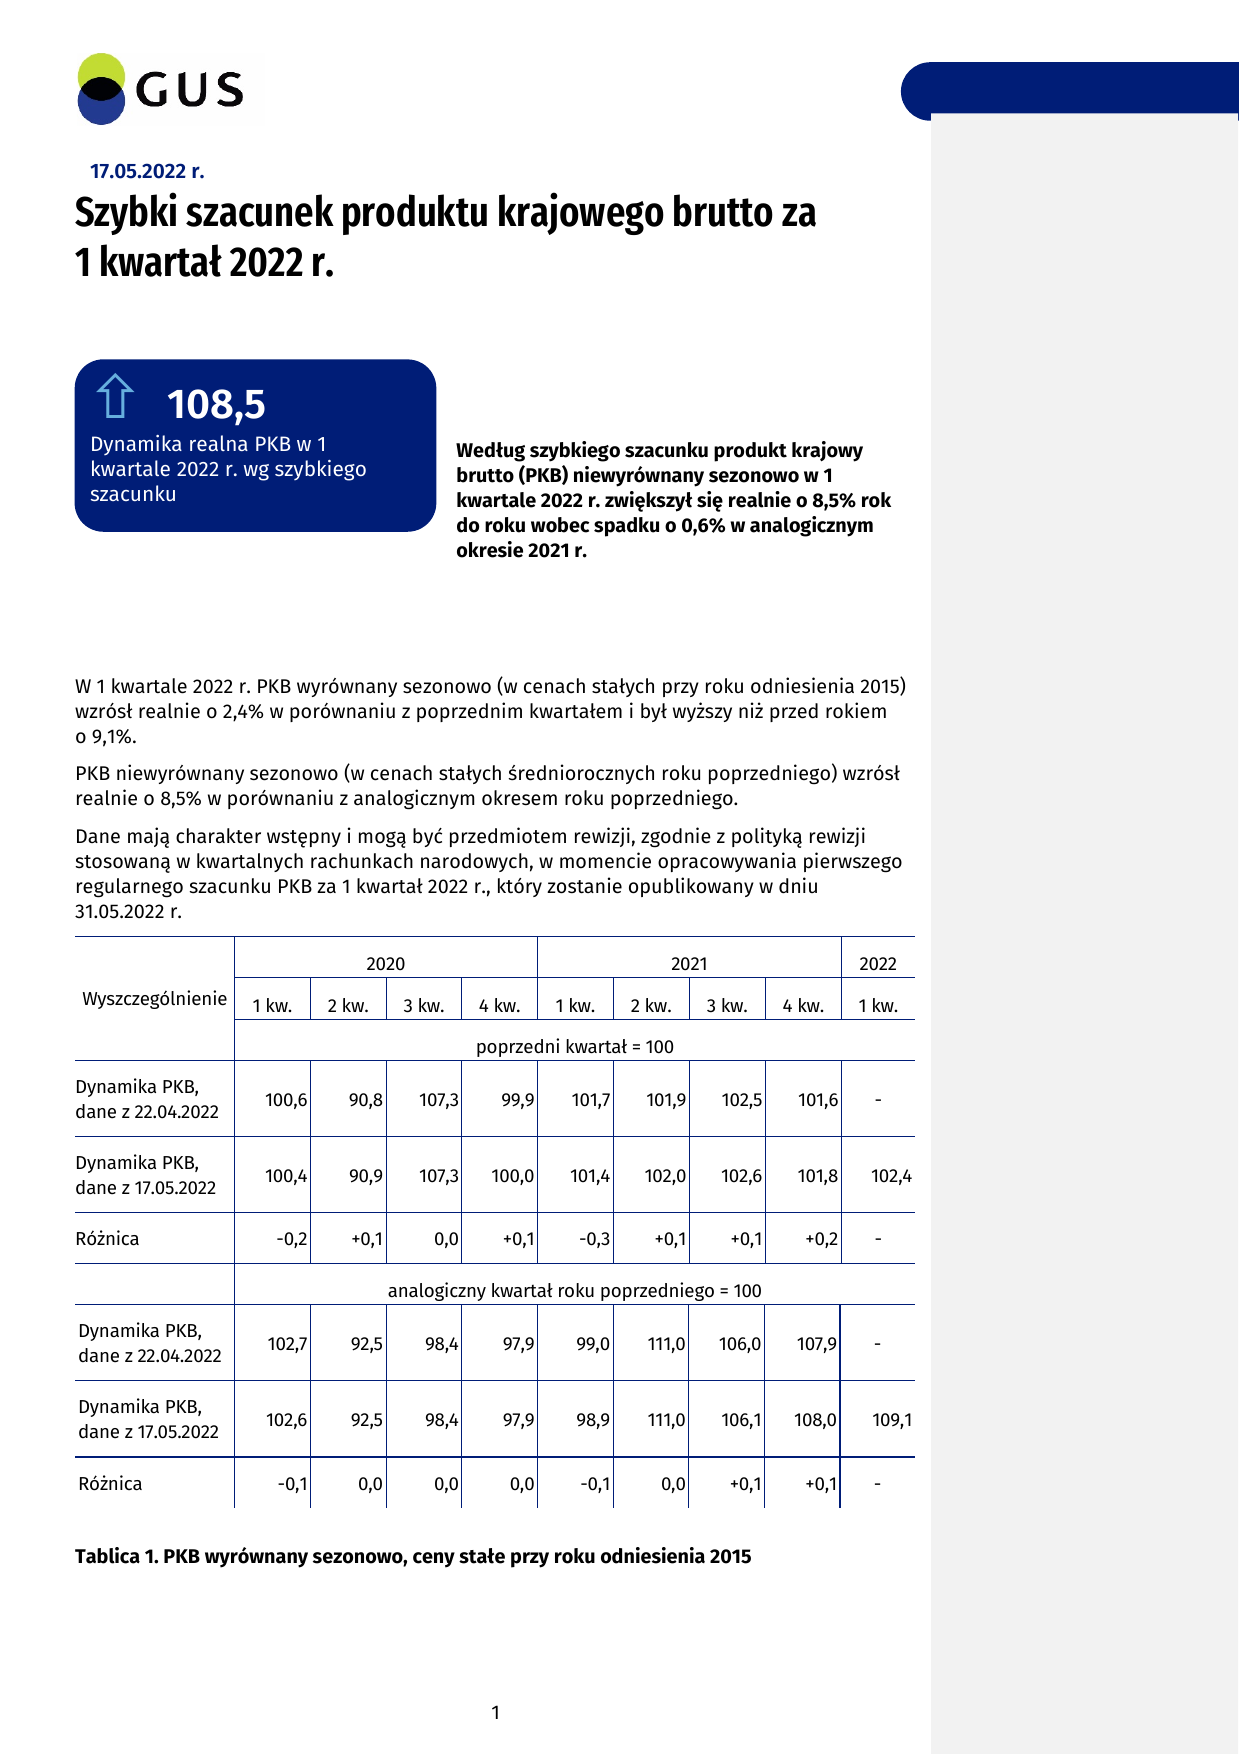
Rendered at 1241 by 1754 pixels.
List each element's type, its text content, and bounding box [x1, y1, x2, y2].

table_cell 99,9 [462, 1061, 537, 1136]
table_cell 98,4 [387, 1305, 461, 1380]
table_cell +0,1 [614, 1213, 689, 1263]
table_cell 98,9 [538, 1381, 613, 1456]
table_cell 3 kw. [387, 978, 461, 1018]
table_cell 100,4 [235, 1137, 310, 1212]
table_cell 107,3 [387, 1061, 461, 1136]
table_cell +0,1 [689, 1458, 764, 1507]
table_cell Różnica [75, 1458, 234, 1507]
table_cell poprzedni kwartał = 100 [235, 1020, 915, 1060]
table_header 2022 [842, 937, 915, 977]
table_cell -0,3 [538, 1213, 613, 1263]
table_cell 111,0 [614, 1305, 688, 1380]
table_cell 0,0 [462, 1458, 537, 1507]
table_cell 111,0 [614, 1381, 688, 1456]
table_cell 1 kw. [842, 978, 915, 1018]
table_cell Dynamika PKB, dane z 17.05.2022 [75, 1381, 234, 1456]
table_cell 100,6 [235, 1061, 310, 1136]
table_cell 100,0 [462, 1137, 537, 1212]
table_cell 106,1 [689, 1381, 764, 1456]
table_cell 2 kw. [311, 978, 386, 1018]
table_cell 102,7 [235, 1305, 310, 1380]
table_cell 0,0 [311, 1458, 386, 1507]
table_cell Dynamika PKB, dane z 22.04.2022 [75, 1305, 234, 1380]
table_cell 108,0 [765, 1381, 839, 1456]
table_cell - [842, 1061, 915, 1136]
table_cell [75, 1264, 234, 1304]
table_cell +0,2 [766, 1213, 841, 1263]
table_cell 107,9 [765, 1305, 839, 1380]
table_cell 97,9 [462, 1381, 537, 1456]
picture [76, 53, 266, 126]
table_cell 1 kw. [538, 978, 613, 1018]
table_cell 102,4 [842, 1137, 915, 1212]
subtitle W 1 kwartale 2022 r. PKB wyrównany sezonowo (w cenach stałych przy roku odniesienia 2015) wzrósł realnie o 2,4% w porównaniu z poprzednim kwartałem i był wyższy niż przed rokiem o 9,1%. [75, 673, 915, 748]
table_cell +0,1 [311, 1213, 386, 1263]
table_cell Różnica [75, 1213, 234, 1263]
table_cell 101,7 [538, 1061, 613, 1136]
table_cell 102,6 [235, 1381, 310, 1456]
table_cell 99,0 [538, 1305, 613, 1380]
table_cell 1 kw. [235, 978, 310, 1018]
text Tablica 1. PKB wyrównany sezonowo, ceny stałe przy roku odniesienia 2015 [75, 1545, 915, 1569]
table_cell +0,1 [462, 1213, 537, 1263]
table_cell Dynamika PKB, dane z 17.05.2022 [75, 1137, 234, 1212]
table_cell - [841, 1305, 915, 1380]
table_cell 92,5 [311, 1305, 386, 1380]
table_cell 97,9 [462, 1305, 537, 1380]
table_cell - [841, 1458, 915, 1507]
table_cell -0,1 [538, 1458, 613, 1507]
table_cell 0,0 [387, 1458, 461, 1507]
table_cell 102,0 [614, 1137, 689, 1212]
text Według szybkiego szacunku produkt krajowy brutto (PKB) niewyrównany sezonowo w 1 kwartale 2022 r. zwiększył się realnie o 8,5% rok do roku wobec spadku o 0,6% w analogicznym okresie 2021 r. [75, 349, 915, 562]
table_cell analogiczny kwartał roku poprzedniego = 100 [235, 1264, 915, 1304]
table_cell Dynamika PKB, dane z 22.04.2022 [75, 1061, 234, 1136]
table_cell 106,0 [689, 1305, 764, 1380]
table_cell 101,8 [766, 1137, 841, 1212]
table_cell 101,6 [766, 1061, 841, 1136]
table_cell 102,5 [690, 1061, 765, 1136]
table_cell 92,5 [311, 1381, 386, 1456]
table_cell 98,4 [387, 1381, 461, 1456]
table_cell 4 kw. [766, 978, 841, 1018]
table_cell 90,9 [311, 1137, 386, 1212]
table_cell 101,9 [614, 1061, 689, 1136]
table_cell 0,0 [387, 1213, 461, 1263]
table_cell 109,1 [841, 1381, 915, 1456]
text Dane mają charakter wstępny i mogą być przedmiotem rewizji, zgodnie z polityką rewizji stosowaną w kwartalnych rachunkach narodowych, w momencie opracowywania pierwszego regularnego szacunku PKB za 1 kwartał 2022 r., który zostanie opublikowany w dniu 31.05.2022 r. [75, 823, 915, 923]
table_cell - [842, 1213, 915, 1263]
table_header Wyszczególnienie [75, 937, 234, 1060]
table_cell 4 kw. [462, 978, 537, 1018]
text Szybki szacunek produktu krajowego brutto za 1 kwartał 2022 r. [334, 187, 915, 287]
table_cell -0,1 [235, 1458, 310, 1507]
table_cell +0,1 [690, 1213, 765, 1263]
table_header 2020 [235, 937, 537, 977]
table_cell 101,4 [538, 1137, 613, 1212]
table_cell 107,3 [387, 1137, 461, 1212]
table_cell 90,8 [311, 1061, 386, 1136]
table_cell 3 kw. [690, 978, 765, 1018]
table_cell 2 kw. [614, 978, 689, 1018]
table_cell +0,1 [765, 1458, 839, 1507]
table_cell 0,0 [614, 1458, 688, 1507]
table_cell -0,2 [235, 1213, 310, 1263]
text PKB niewyrównany sezonowo (w cenach stałych średniorocznych roku poprzedniego) wzrósł realnie o 8,5% w porównaniu z analogicznym okresem roku poprzedniego. [75, 761, 915, 811]
table_header 2021 [538, 937, 841, 977]
table_cell 102,6 [690, 1137, 765, 1212]
